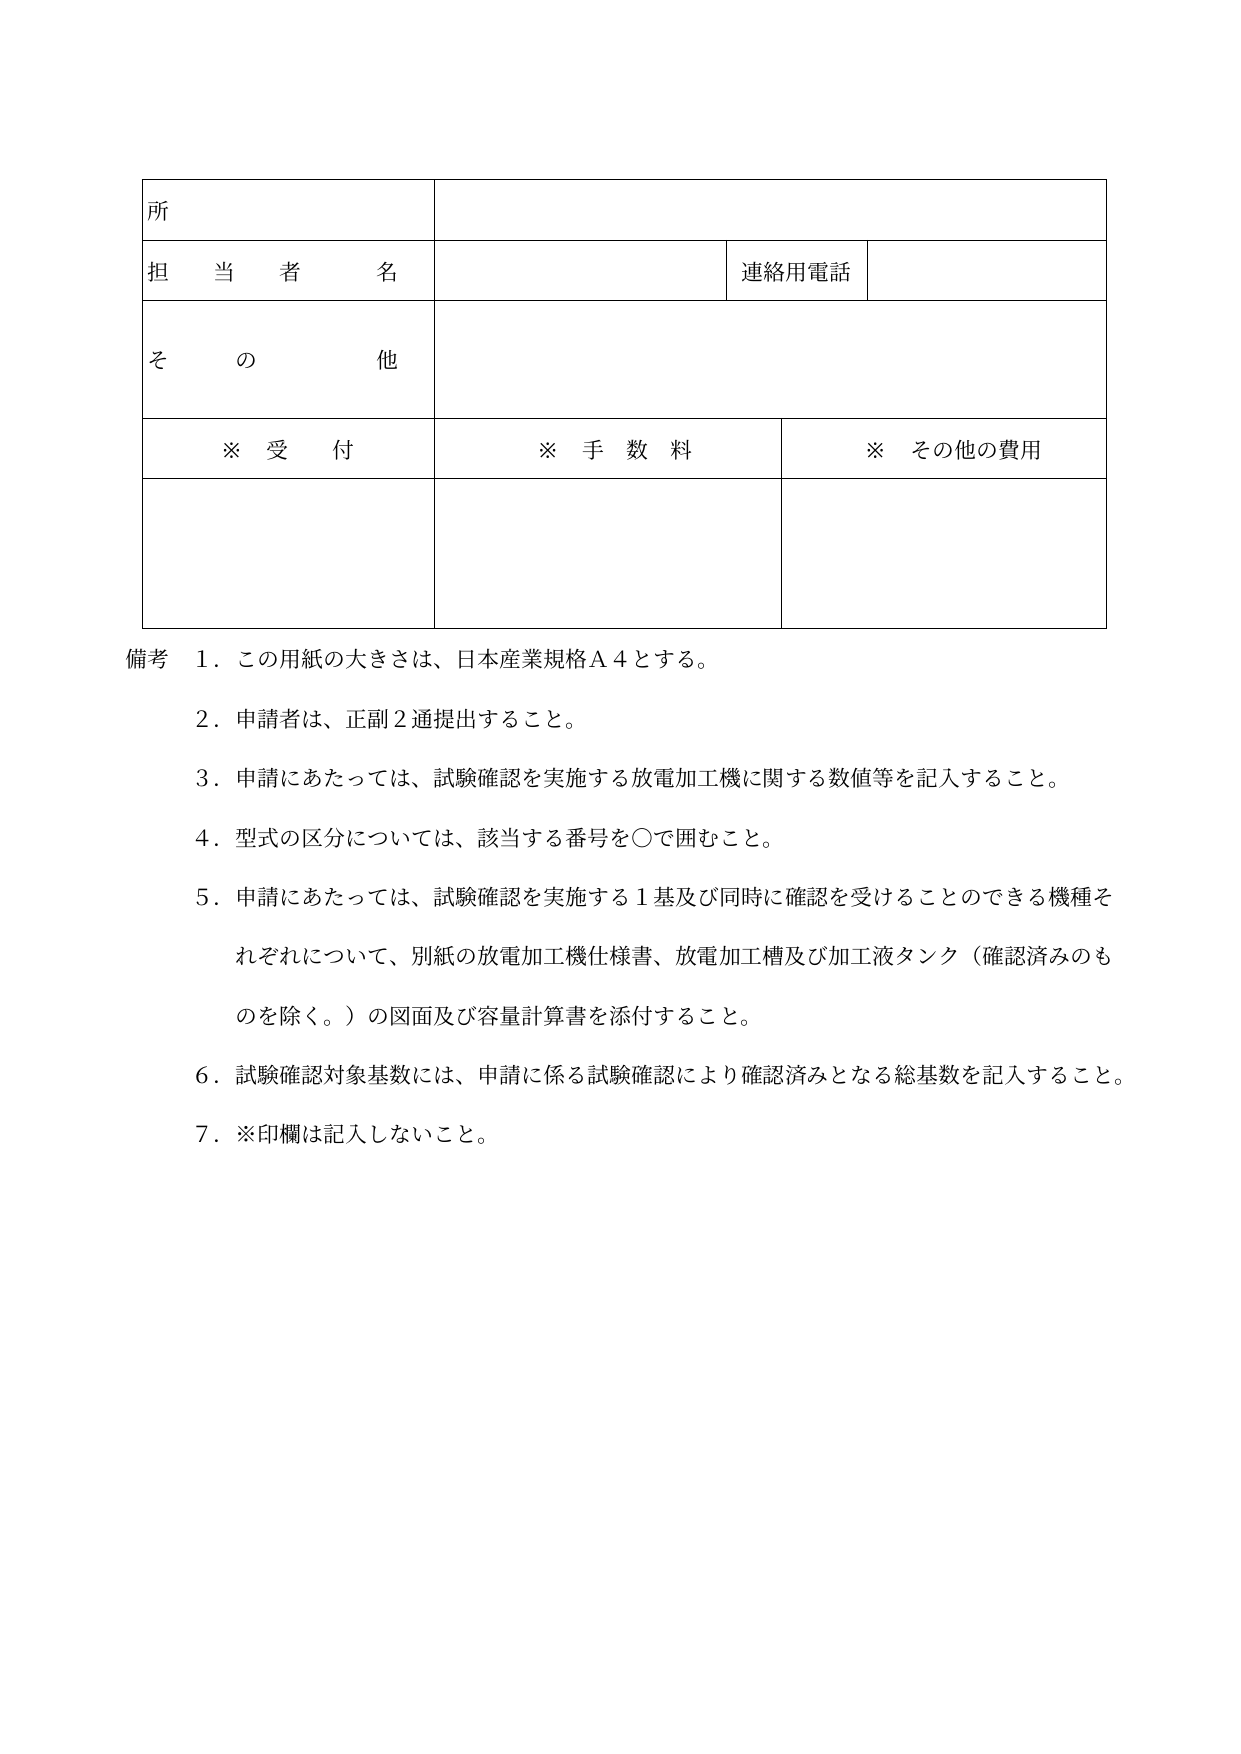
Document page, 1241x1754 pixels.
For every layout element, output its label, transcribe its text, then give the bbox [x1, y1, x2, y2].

table_cell 試験確認実施場所 [143, 180, 434, 240]
table_cell [435, 479, 781, 628]
table_cell 連絡用電話 [727, 241, 867, 300]
table_cell その他 [143, 301, 434, 418]
text ６．試験確認対象基数には、申請に係る試験確認により確認済みとなる総基数を記入すること。 [126, 1044, 1114, 1104]
text 備考 １．この用紙の大きさは、日本産業規格Ａ４とする。 [126, 629, 1114, 688]
text ５．申請にあたっては、試験確認を実施する１基及び同時に確認を受けることのできる機種そ れぞれについて、別紙の放電加工機仕様書、放電加工槽及び加工液タンク（確認済みのも のを除く。）の図面及び容量計算書を添付すること。 [126, 866, 1114, 1044]
table_cell ※ 手 数 料 [435, 419, 781, 478]
text ２．申請者は、正副２通提出すること。 [126, 688, 1114, 747]
table_cell 担当者名 [143, 241, 434, 300]
text ７．※印欄は記入しないこと。 [126, 1104, 1114, 1163]
table_cell [435, 180, 1106, 240]
table_cell [868, 241, 1106, 300]
table_cell ※ 受 付 [143, 419, 434, 478]
table_cell [143, 479, 434, 628]
text ４．型式の区分については、該当する番号を○で囲むこと。 [126, 807, 1114, 866]
table_cell [435, 301, 1106, 418]
text ３．申請にあたっては、試験確認を実施する放電加工機に関する数値等を記入すること。 [126, 747, 1114, 807]
table_cell [435, 241, 726, 300]
table_cell [782, 479, 1106, 628]
table_cell ※ その他の費用 [782, 419, 1106, 478]
